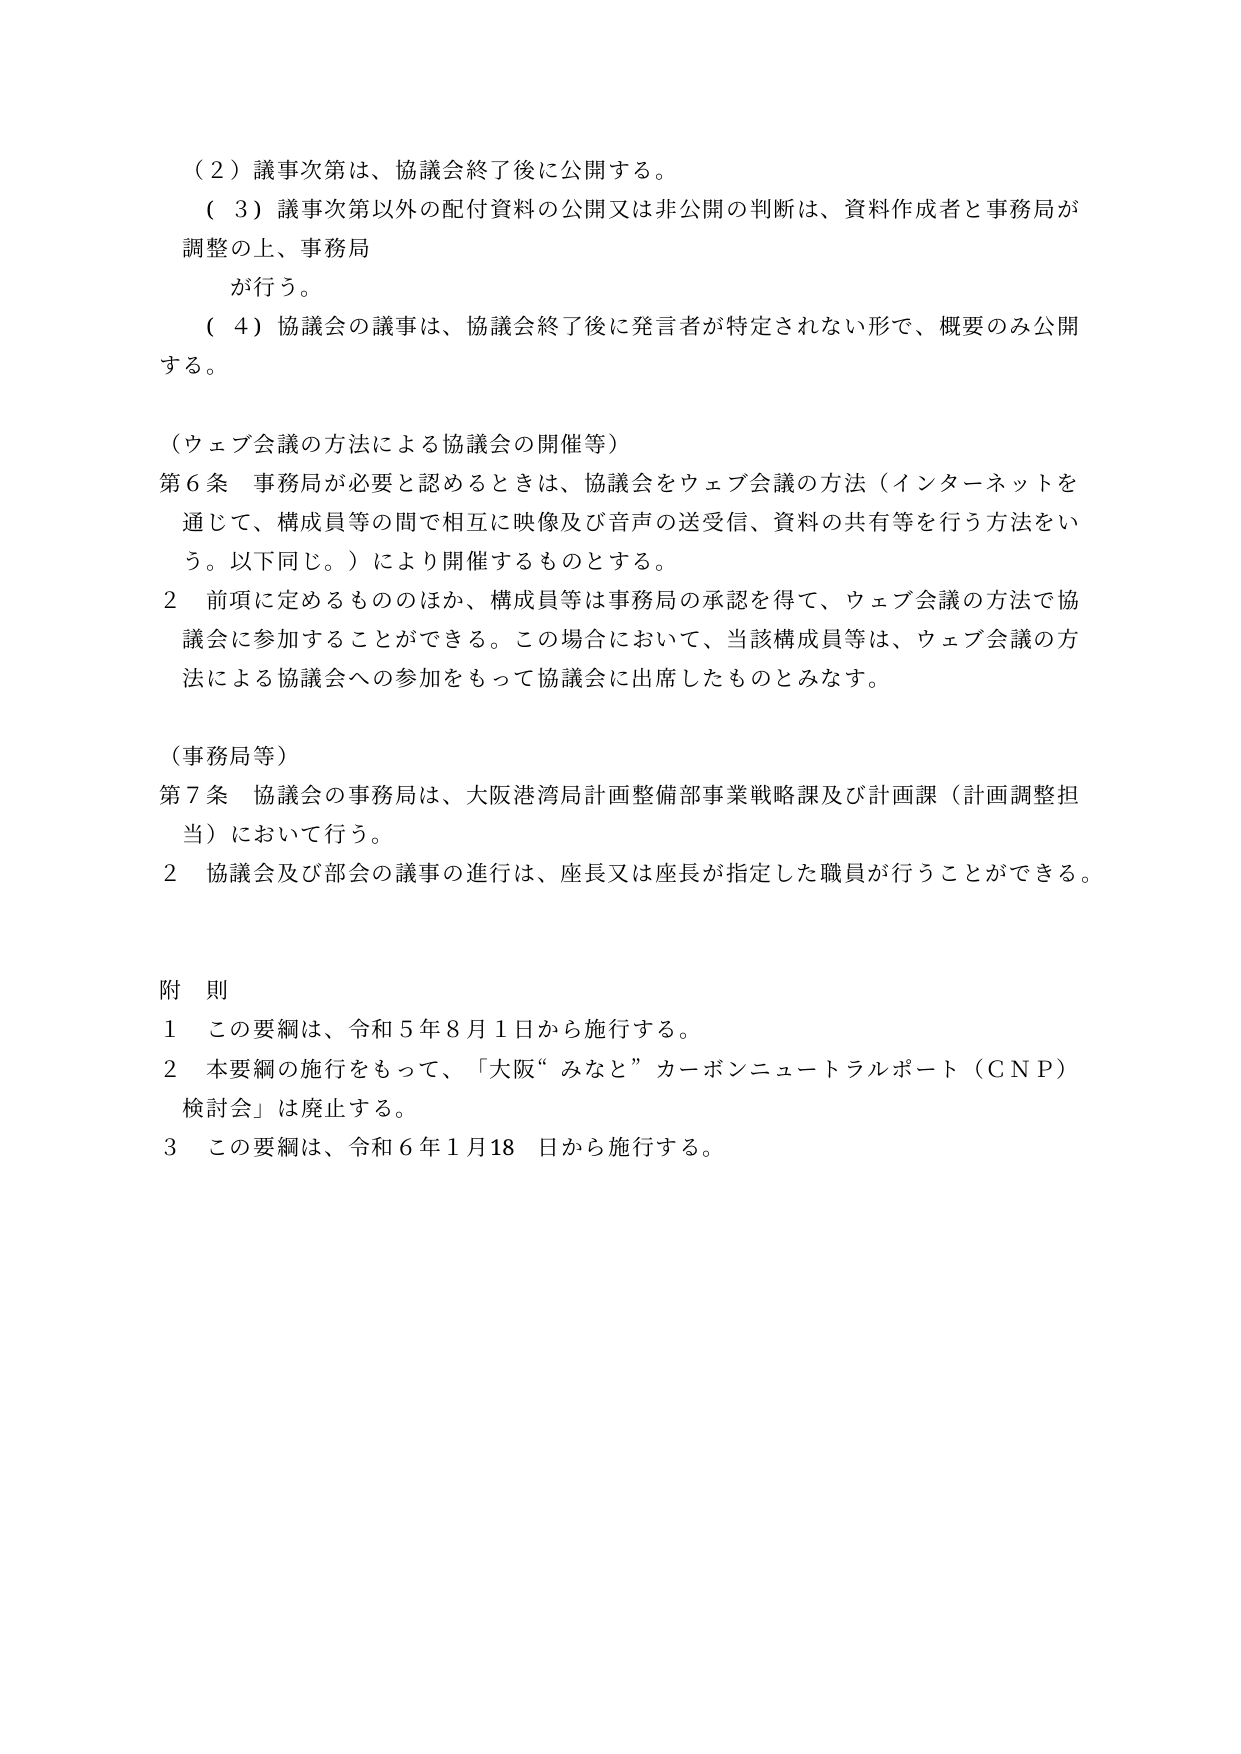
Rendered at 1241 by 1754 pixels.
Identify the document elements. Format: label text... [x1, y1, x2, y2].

text 第６条 事務局が必要と認めるときは、協議会をウェブ会議の方法（インターネットを通じて、構成員等の間で相互に映像及び音声の送受信、資料の共有等を行う方法をいう。以下同じ。）により開催するものとする。 [159, 462, 1081, 579]
text ２ 前項に定めるもののほか、構成員等は事務局の承認を得て、ウェブ会議の方法で協議会に参加することができる。この場合において、当該構成員等は、ウェブ会議の方法による協議会への参加をもって協議会に出席したものとみなす。 [159, 579, 1081, 696]
text 附 則 [159, 970, 1081, 1009]
text １ この要綱は、令和５年８月１日から施行する。 [159, 1009, 1081, 1048]
text (３) 議事次第以外の配付資料の公開又は非公開の判断は、資料作成者と事務局が調整の上、事務局 [179, 189, 1081, 267]
text （事務局等） [159, 736, 1081, 774]
text (４) 協議会の議事は、協議会終了後に発言者が特定されない形で、概要のみ公開する。 [159, 306, 1081, 384]
text ２ 協議会及び部会の議事の進行は、座長又は座長が指定した職員が行うことができる。 [159, 853, 1081, 892]
text ３ この要綱は、令和６年１月18日から施行する。 [159, 1126, 1081, 1165]
text （ウェブ会議の方法による協議会の開催等） [159, 423, 1081, 462]
text 第７条 協議会の事務局は、大阪港湾局計画整備部事業戦略課及び計画課（計画調整担当）において行う。 [159, 774, 1081, 853]
text ２ 本要綱の施行をもって、「大阪“みなと”カーボンニュートラルポート（ＣＮＰ）検討会」は廃止する。 [159, 1048, 1081, 1126]
text （２）議事次第は、協議会終了後に公開する。 [179, 149, 1081, 189]
text が行う。 [179, 267, 1081, 306]
